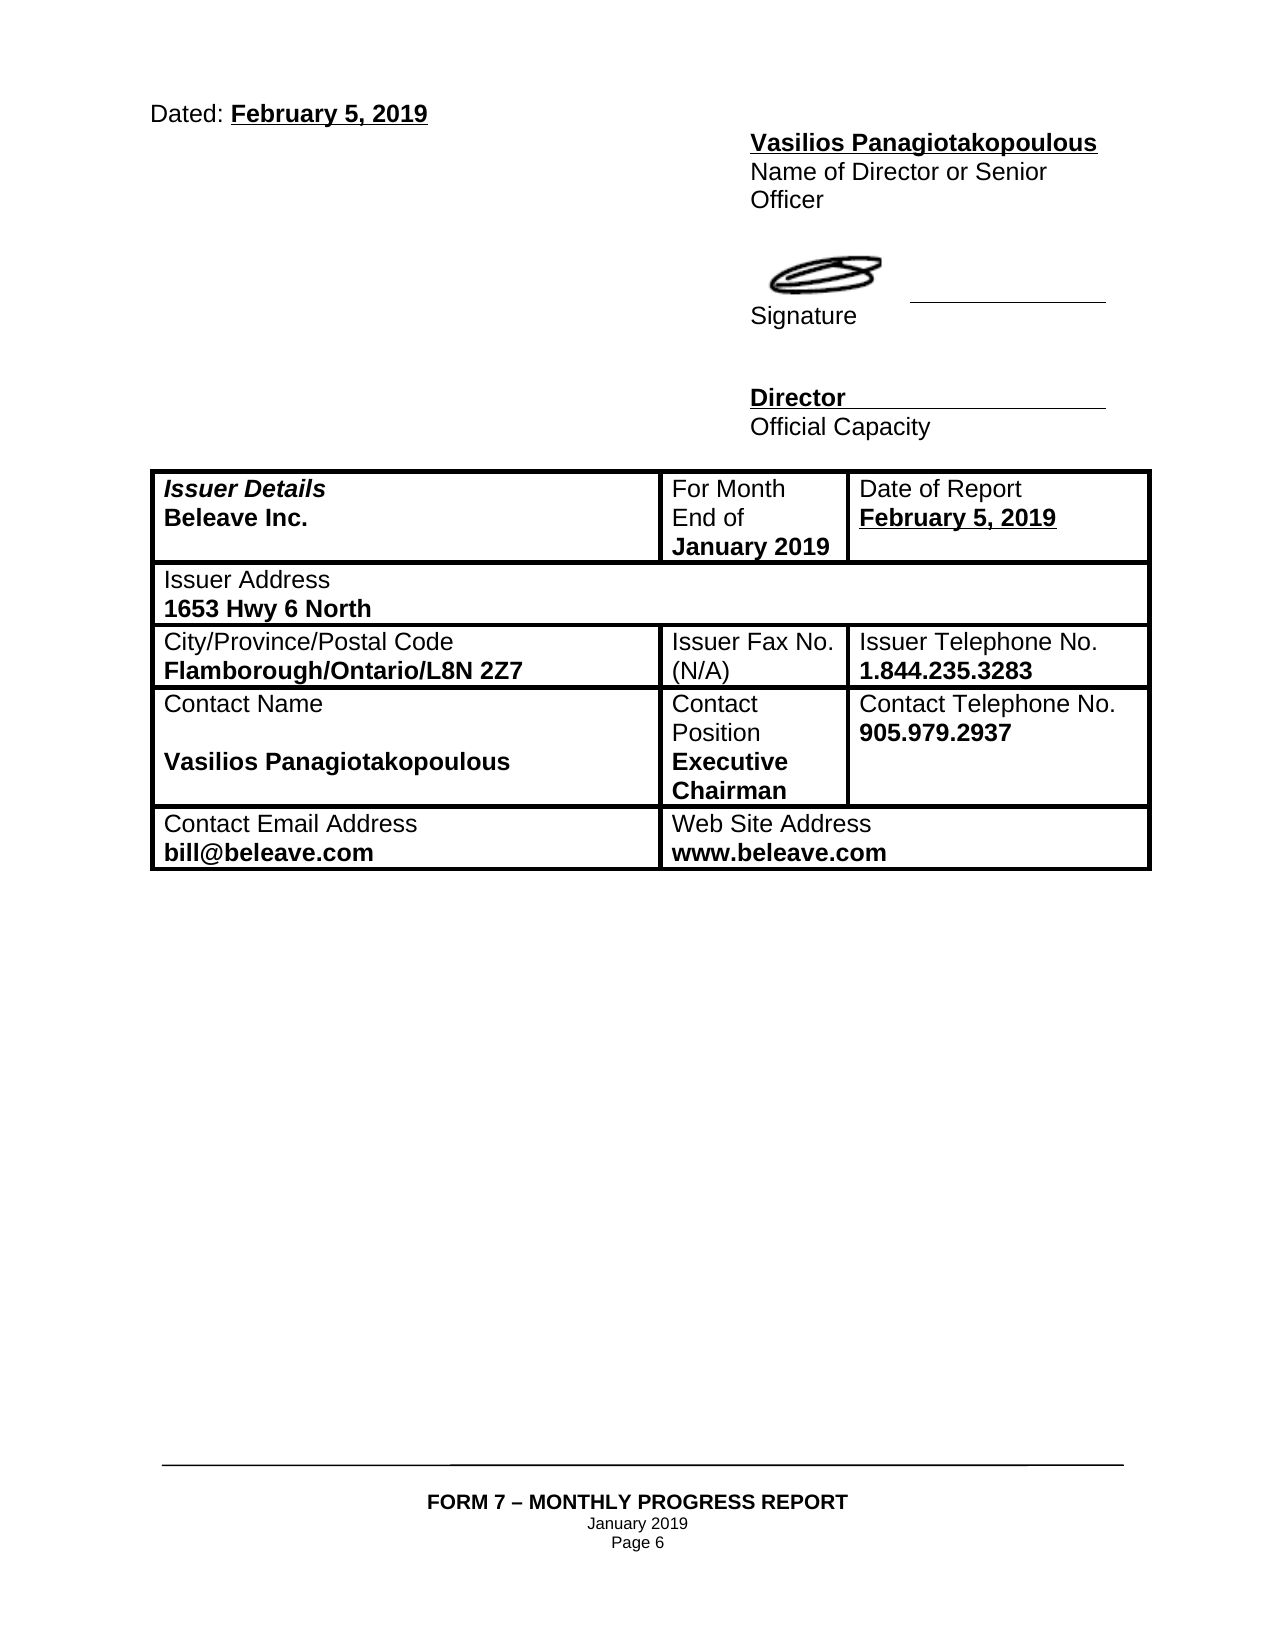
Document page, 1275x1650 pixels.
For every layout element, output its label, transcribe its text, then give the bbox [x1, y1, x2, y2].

table_cell Issuer Address 1653 Hwy 6 North [155, 565, 1147, 622]
picture [750, 242, 910, 301]
list Signature [150, 243, 1125, 329]
table_cell Issuer Fax No. (N/A) [663, 627, 846, 685]
table_cell City/Province/Postal Code Flamborough/Ontario/L8N 2Z7 [155, 627, 658, 685]
table_header Date of Report February 5, 2019 [850, 474, 1147, 560]
table_cell Contact Telephone No. 905.979.2937 [850, 690, 1147, 804]
text Dated: February 5, 2019 [150, 99, 1125, 128]
table_cell Contact Position Executive Chairman [663, 690, 846, 804]
table_cell Contact Name Vasilios Panagiotakopoulous [155, 690, 658, 804]
table_header For Month End of January 2019 [663, 474, 846, 560]
table_cell Issuer Telephone No. 1.844.235.3283 [850, 627, 1147, 685]
table_header Issuer Details Beleave Inc. [155, 474, 658, 560]
text Director Official Capacity [750, 383, 1125, 441]
list Vasilios Panagiotakopoulous Name of Director or Senior Officer [150, 128, 1125, 214]
table_cell Contact Email Address bill@beleave.com [155, 809, 658, 867]
table_cell Web Site Address www.beleave.com [663, 809, 1147, 867]
